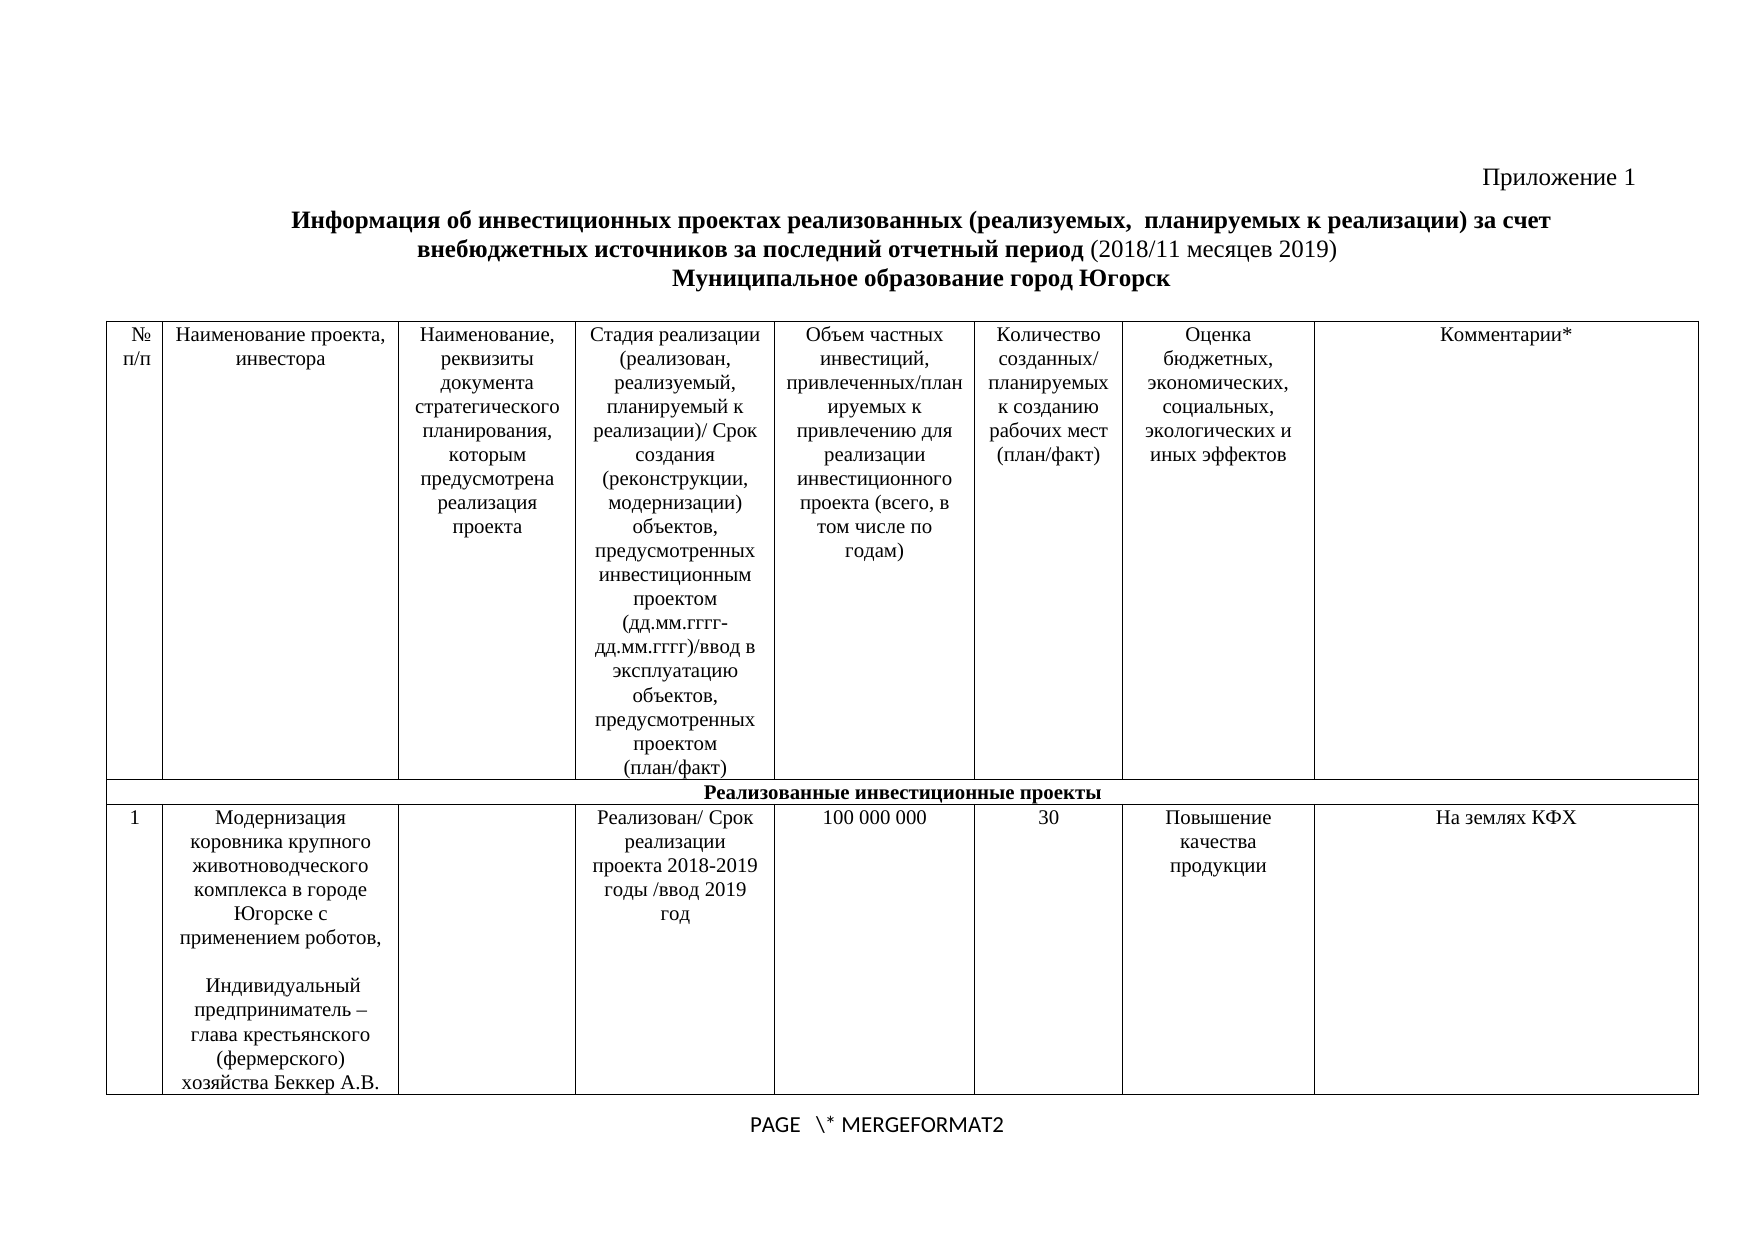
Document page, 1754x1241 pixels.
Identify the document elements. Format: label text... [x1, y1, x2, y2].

table_header № п/п [107, 322, 162, 779]
table_header Наименование, реквизиты документа стратегического планирования, которым предусмотрена реализация проекта [399, 322, 575, 779]
table_cell Реализованные инвестиционные проекты [107, 780, 1698, 804]
text Приложение 1 [118, 162, 1636, 191]
table_cell 30 [975, 805, 1122, 1094]
table_cell 100 000 000 [775, 805, 974, 1094]
table_cell [399, 805, 575, 1094]
table_cell 1 [107, 805, 162, 1094]
table_header Комментарии* [1315, 322, 1698, 779]
text Информация об инвестиционных проектах реализованных (реализуемых, планируемых к реализации) за счет внебюджетных источников за последний отчетный период (2018/11 месяцев 2019) [118, 206, 1636, 263]
table_header Стадия реализации (реализован, реализуемый, планируемый к реализации)/ Срок создания (реконструкции, модернизации) объектов, предусмотренных инвестиционным проектом (дд.мм.гггг-дд.мм.гггг)/ввод в эксплуатацию объектов, предусмотренных проектом (план/факт) [576, 322, 774, 779]
table_header Оценка бюджетных, экономических, социальных, экологических и иных эффектов [1123, 322, 1314, 779]
table_cell Модернизация коровника крупного животноводческого комплекса в городе Югорске с применением роботов, Индивидуальный предприниматель – глава крестьянского (фермерского) хозяйства Беккер А.В. [163, 805, 398, 1094]
table_header Объем частных инвестиций, привлеченных/планируемых к привлечению для реализации инвестиционного проекта (всего, в том числе по годам) [775, 322, 974, 779]
table_cell Повышение качества продукции [1123, 805, 1314, 1094]
table_cell На землях КФХ [1315, 805, 1698, 1094]
text Муниципальное образование город Югорск [118, 263, 1636, 292]
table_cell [576, 805, 774, 1094]
table_header Наименование проекта, инвестора [163, 322, 398, 779]
table_header Количество созданных/ планируемых к созданию рабочих мест (план/факт) [975, 322, 1122, 779]
